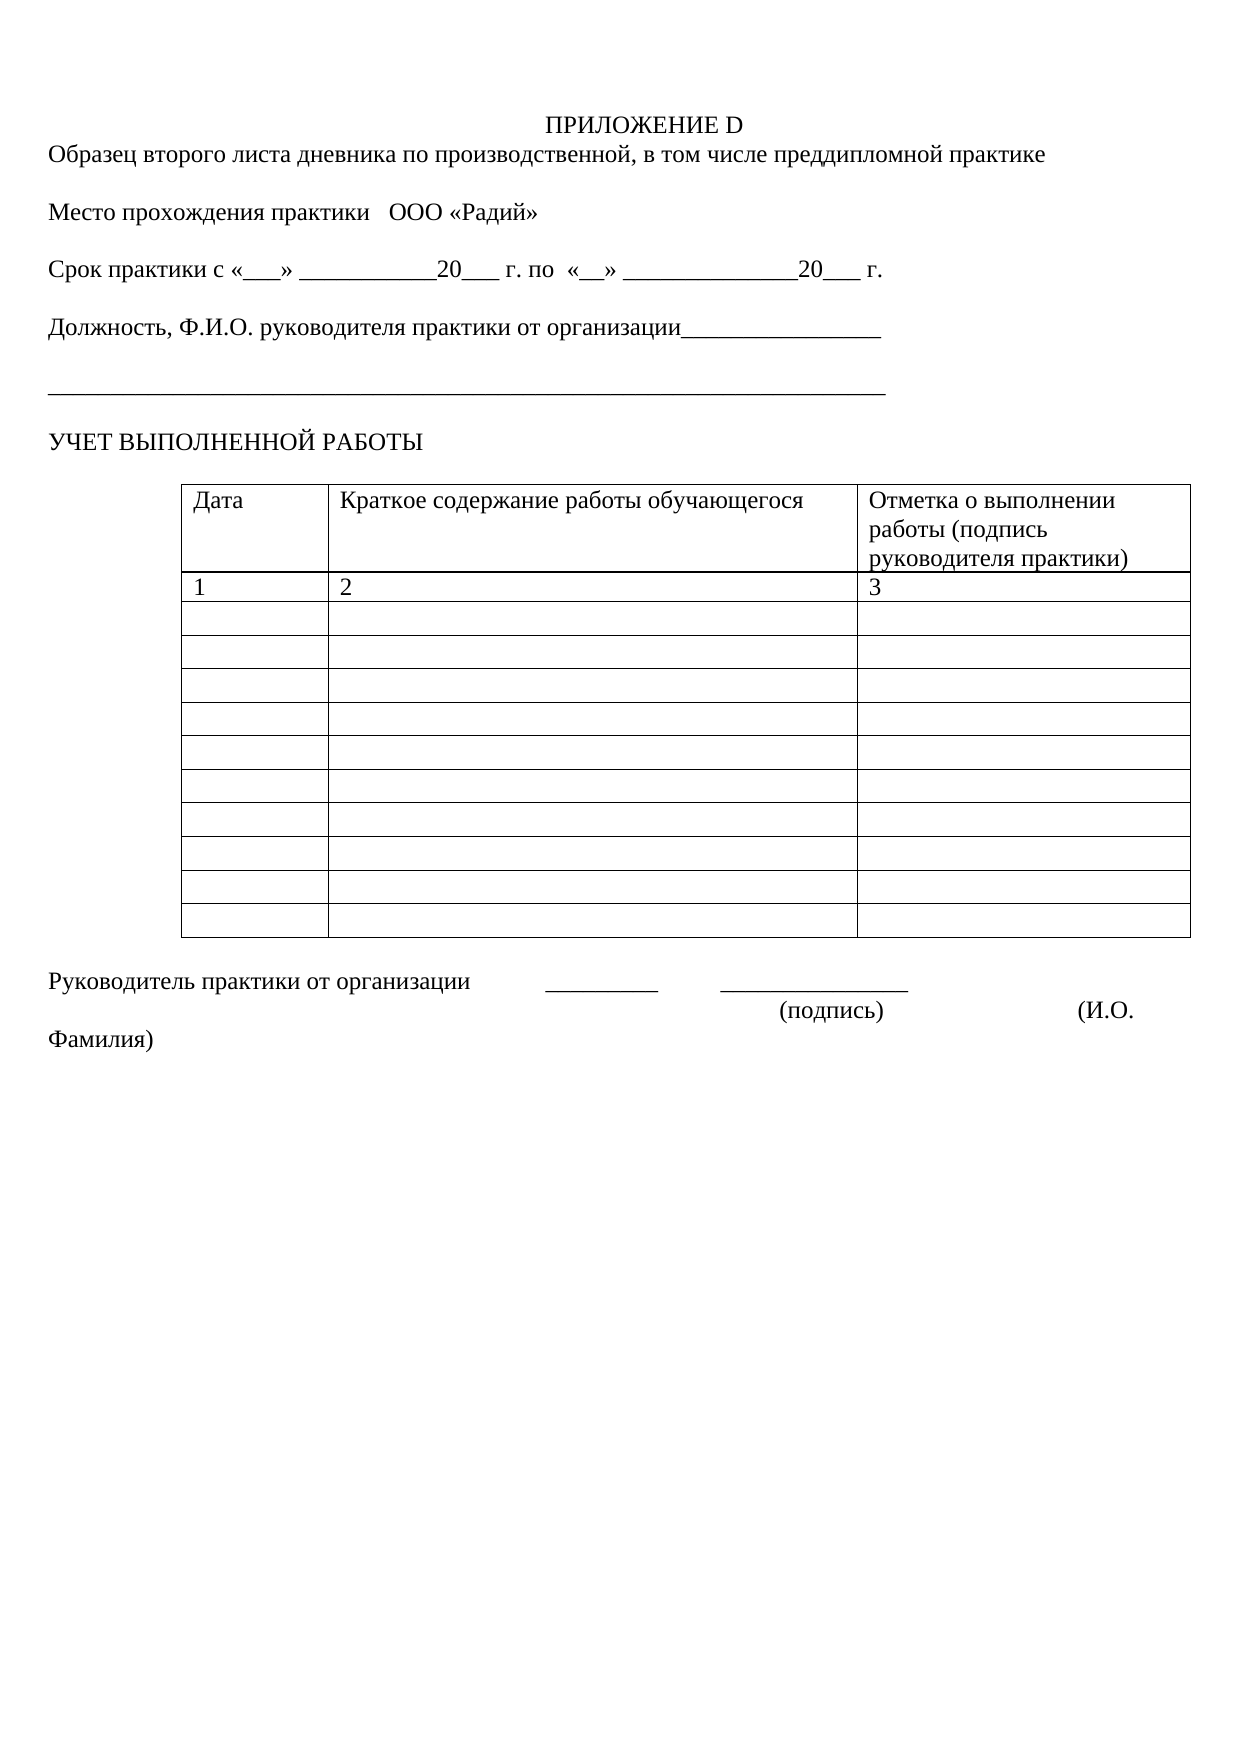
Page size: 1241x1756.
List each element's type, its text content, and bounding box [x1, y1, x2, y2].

table_cell [182, 736, 328, 769]
table_cell [329, 803, 857, 836]
text Руководитель практики от организации _________ _______________ [48, 966, 1240, 995]
table_cell 1 [182, 573, 328, 601]
table_cell [329, 770, 857, 802]
table_cell [329, 837, 857, 869]
table_cell [182, 904, 328, 937]
text Образец второго листа дневника по производственной, в том числе преддипломной практике [48, 139, 1240, 168]
table_cell [858, 871, 1190, 903]
table_cell [858, 636, 1190, 668]
table_cell [182, 803, 328, 836]
table_cell 3 [858, 573, 1190, 601]
table_cell [329, 669, 857, 702]
table_cell [329, 703, 857, 735]
table_cell [182, 837, 328, 869]
table_cell [182, 669, 328, 702]
text Срок практики с «___» ___________20___ г. по «__» ______________20___ г. [48, 254, 1240, 283]
table_cell [858, 770, 1190, 802]
table_cell [182, 871, 328, 903]
table_cell [329, 602, 857, 635]
table_cell 2 [329, 573, 857, 601]
text Должность, Ф.И.О. руководителя практики от организации________________ [48, 312, 1240, 340]
table_cell [858, 736, 1190, 769]
text УЧЕТ ВЫПОЛНЕННОЙ РАБОТЫ [48, 427, 1240, 455]
table_cell [858, 703, 1190, 735]
text ___________________________________________________________________ [48, 369, 1240, 398]
table_cell [182, 770, 328, 802]
table_cell [182, 636, 328, 668]
table_cell [329, 871, 857, 903]
table_cell [858, 803, 1190, 836]
table_header Дата [182, 485, 328, 571]
table_cell [329, 736, 857, 769]
table_cell [858, 904, 1190, 937]
table_cell [858, 669, 1190, 702]
table_cell [329, 636, 857, 668]
table_cell [858, 837, 1190, 869]
table_cell [182, 703, 328, 735]
table_cell [329, 904, 857, 937]
text Место прохождения практики ООО «Радий» [48, 197, 1240, 225]
table_cell [858, 602, 1190, 635]
text (подпись) (И.О. Фамилия) [48, 995, 1240, 1053]
table_header Отметка о выполнении работы (подпись руководителя практики) [858, 485, 1190, 571]
table_cell [182, 602, 328, 635]
table_header Краткое содержание работы обучающегося [329, 485, 857, 571]
text ПРИЛОЖЕНИЕ D [48, 110, 1240, 139]
